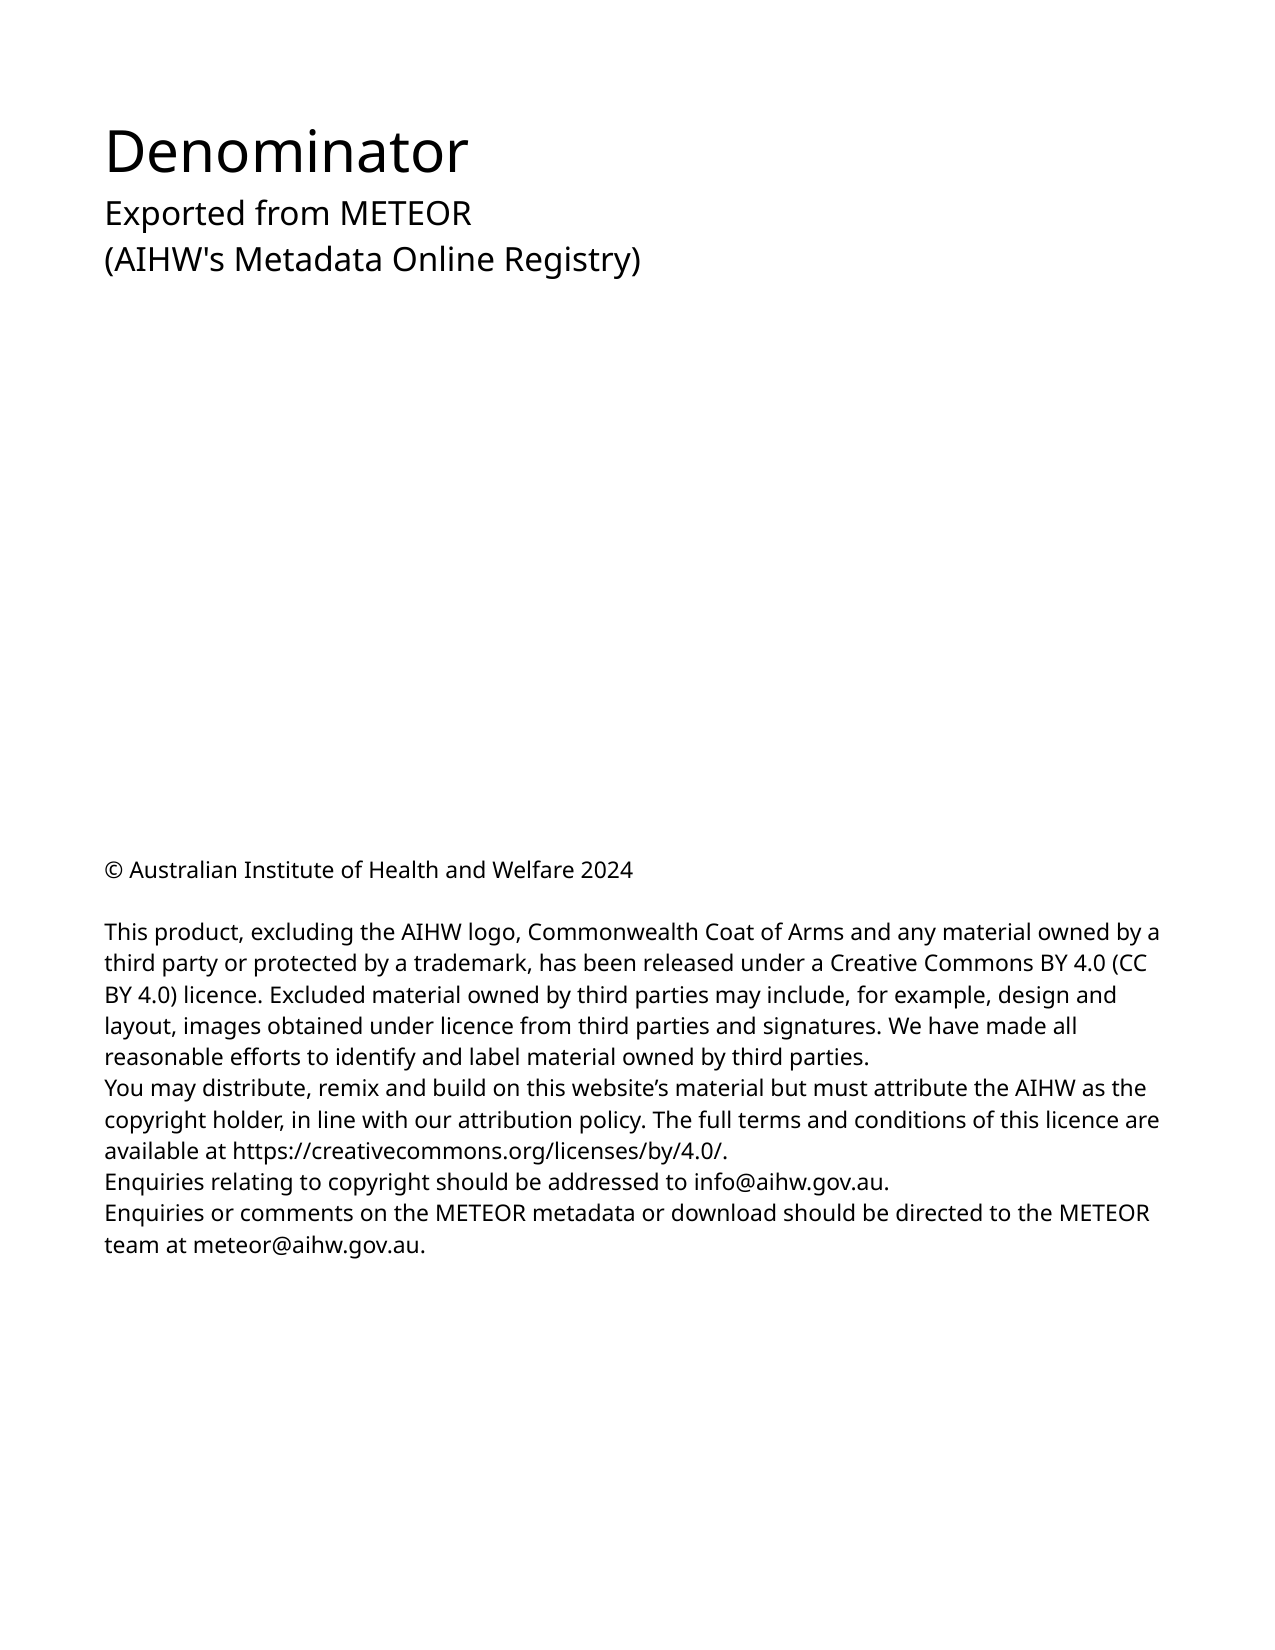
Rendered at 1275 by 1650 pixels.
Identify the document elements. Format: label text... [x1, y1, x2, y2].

subtitle (AIHW's Metadata Online Registry) [104, 235, 1171, 281]
text You may distribute, remix and build on this website’s material but must attribute the AIHW as the copyright holder, in line with our attribution policy. The full terms and conditions of this licence are available at https://creativecommons.org/licenses/by/4.0/. [104, 1072, 1171, 1166]
title Denominator [104, 110, 1171, 190]
text Enquiries or comments on the METEOR metadata or download should be directed to the METEOR team at meteor@aihw.gov.au. [104, 1197, 1171, 1260]
text © Australian Institute of Health and Welfare 2024 [104, 854, 1171, 885]
text This product, excluding the AIHW logo, Commonwealth Coat of Arms and any material owned by a third party or protected by a trademark, has been released under a Creative Commons BY 4.0 (CC BY 4.0) licence. Excluded material owned by third parties may include, for example, design and layout, images obtained under licence from third parties and signatures. We have made all reasonable efforts to identify and label material owned by third parties. [104, 916, 1171, 1072]
subtitle Exported from METEOR [104, 190, 1171, 235]
text Enquiries relating to copyright should be addressed to info@aihw.gov.au. [104, 1166, 1171, 1197]
